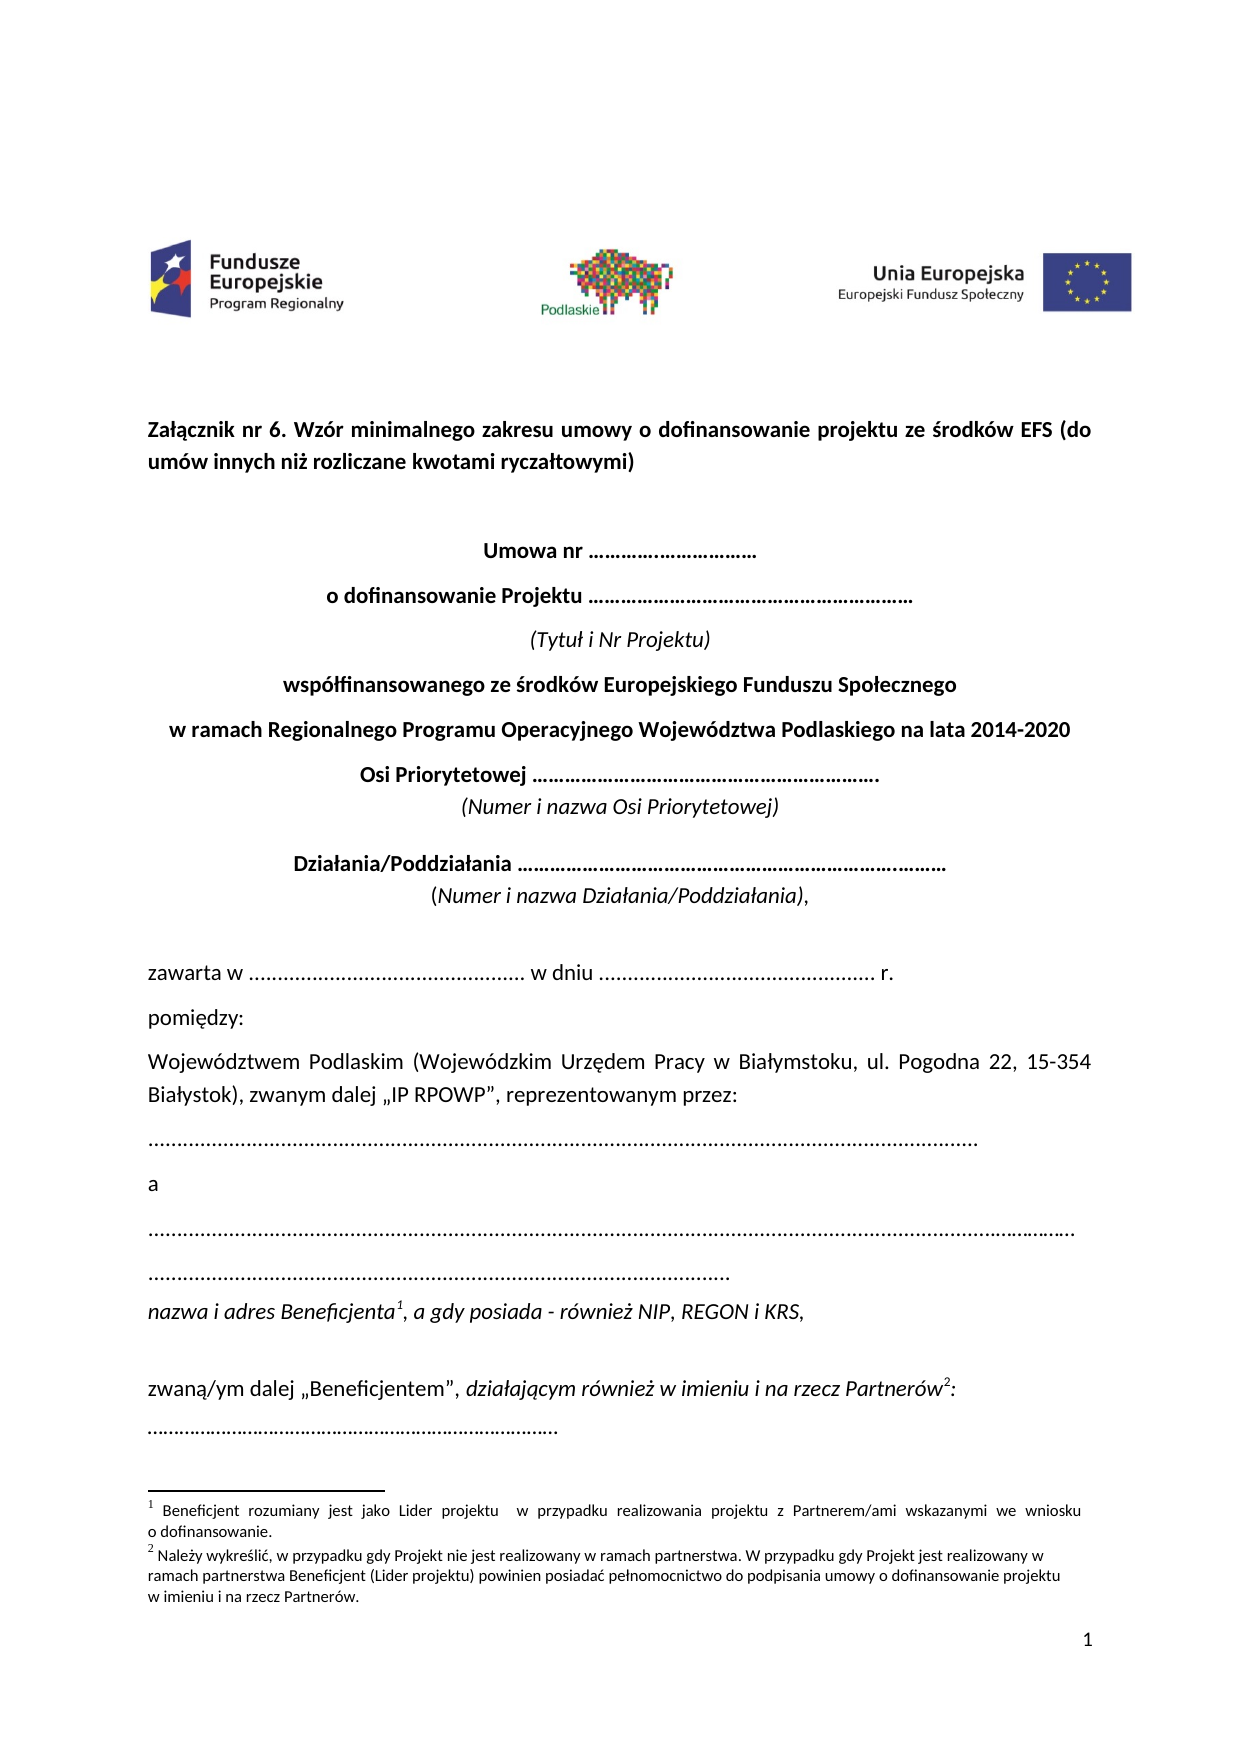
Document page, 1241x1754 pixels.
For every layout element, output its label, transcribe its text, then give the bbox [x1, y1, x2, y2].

text ................................................................................................................................................ [148, 1124, 1092, 1152]
text a [148, 1169, 1092, 1197]
text …………………………………………………………………… [148, 1412, 1092, 1440]
text ...................................................................................................................................................…………… [148, 1214, 1092, 1242]
subtitle współfinansowanego ze środków Europejskiego Funduszu Społecznego [148, 670, 1092, 698]
text zawarta w ................................................ w dniu ................................................ r. [148, 958, 1092, 986]
text Działania/Poddziałania …………………………………………………………….……… [148, 849, 1092, 877]
subtitle (Tytuł i Nr Projektu) [148, 626, 1092, 654]
text Osi Priorytetowej ………………………………………………………. [148, 760, 1092, 788]
text (Numer i nazwa Osi Priorytetowej) [148, 792, 1092, 820]
picture [147, 237, 1135, 326]
subtitle Umowa nr ………….……………… [148, 536, 1092, 564]
subtitle w ramach Regionalnego Programu Operacyjnego Województwa Podlaskiego na lata 2014-2020 [148, 715, 1092, 743]
text ..................................................................................................... [148, 1258, 1092, 1286]
text Województwem Podlaskim (Wojewódzkim Urzędem Pracy w Białymstoku, ul. Pogodna 22, 15-354 Białystok), zwanym dalej „IP RPOWP”, reprezentowanym przez: [148, 1047, 1092, 1108]
text nazwa i adres Beneficjenta, a gdy posiada - również NIP, REGON i KRS, [148, 1297, 1092, 1325]
subtitle o dofinansowanie Projektu …………………………………………………… [148, 581, 1092, 609]
subtitle Załącznik nr 6. Wzór minimalnego zakresu umowy o dofinansowanie projektu ze środków EFS (do umów innych niż rozliczane kwotami ryczałtowymi) [148, 415, 1092, 475]
text pomiędzy: [148, 1003, 1092, 1031]
text zwaną/ym dalej „Beneficjentem”, działającym również w imieniu i na rzecz Partnerów: [148, 1374, 1092, 1402]
text (Numer i nazwa Działania/Poddziałania), [148, 881, 1092, 909]
